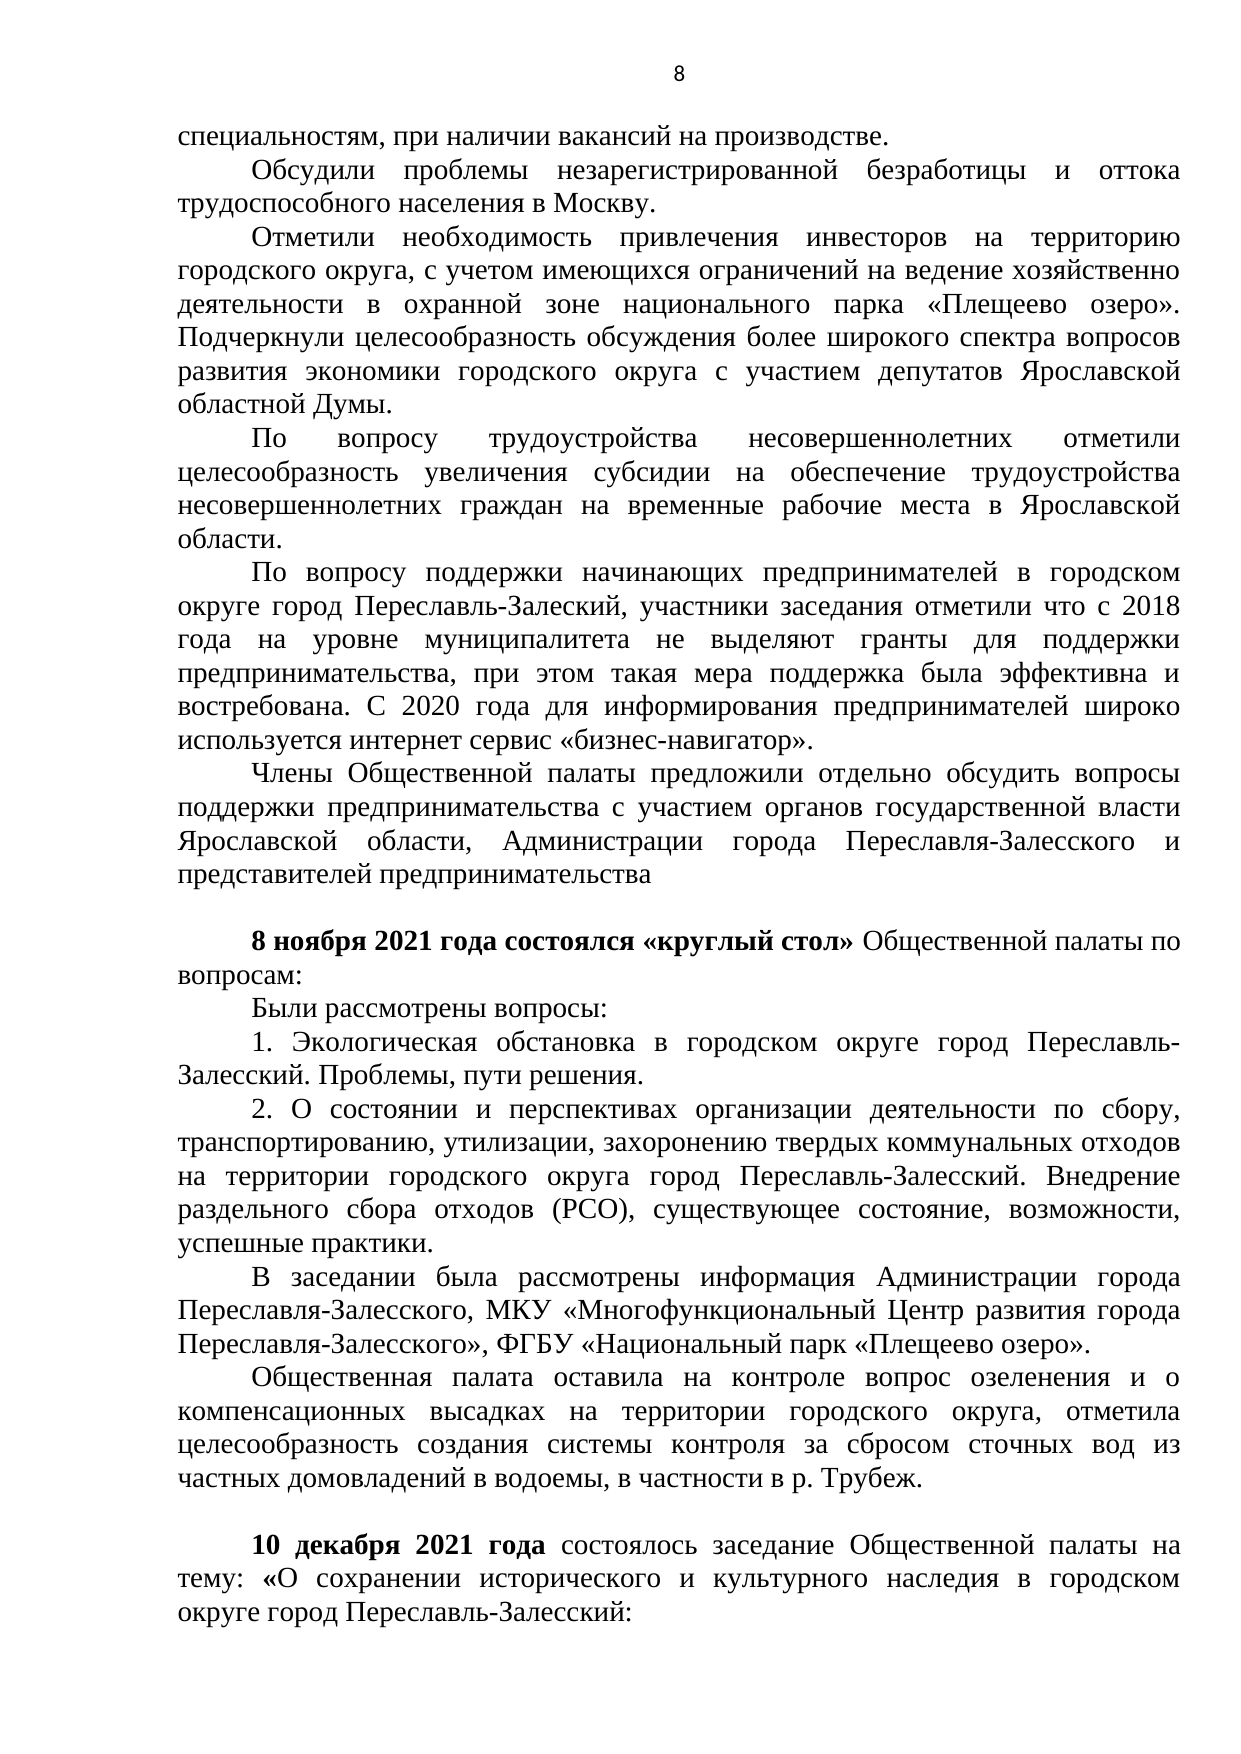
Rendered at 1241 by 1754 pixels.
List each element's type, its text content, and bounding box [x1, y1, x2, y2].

list Отметили необходимость привлечения инвесторов на территорию городского округа, с учетом имеющихся ограничений на ведение хозяйственно деятельности в охранной зоне национального парка «Плещеево озеро». Подчеркнули целесообразность обсуждения более широкого спектра вопросов развития экономики городского округа с участием депутатов Ярославской областной Думы. [177, 219, 1181, 420]
text В заседании была рассмотрены информация Администрации города Переславля-Залесского, МКУ «Многофункциональный Центр развития города Переславля-Залесского», ФГБУ «Национальный парк «Плещеево озеро». [177, 1259, 1181, 1359]
text 2. О состоянии и перспективах организации деятельности по сбору, транспортированию, утилизации, захоронению твердых коммунальных отходов на территории городского округа город Переславль-Залесский. Внедрение раздельного сбора отходов (РСО), существующее состояние, возможности, успешные практики. [177, 1091, 1181, 1259]
text Члены Общественной палаты отметили спроса на обучение рабочим специальностям, при наличии вакансий на производстве. [177, 118, 1181, 152]
text 8 ноября 2021 года состоялся «круглый стол» Общественной палаты по вопросам: [177, 923, 1181, 990]
text 10 декабря 2021 года состоялось заседание Общественной палаты на тему: «О сохранении исторического и культурного наследия в городском округе город Переславль-Залесский: [177, 1527, 1181, 1628]
list Обсудили проблемы незарегистрированной безработицы и оттока трудоспособного населения в Москву. [177, 152, 1181, 219]
text Общественная палата оставила на контроле вопрос озеленения и о компенсационных высадках на территории городского округа, отметила целесообразность создания системы контроля за сбросом сточных вод из частных домовладений в водоемы, в частности в р. Трубеж. [177, 1359, 1181, 1493]
list По вопросу поддержки начинающих предпринимателей в городском округе город Переславль-Залеский, участники заседания отметили что с 2018 года на уровне муниципалитета не выделяют гранты для поддержки предпринимательства, при этом такая мера поддержка была эффективна и востребована. С 2020 года для информирования предпринимателей широко используется интернет сервис «бизнес-навигатор». [177, 554, 1181, 756]
text 1. Экологическая обстановка в городском округе город Переславль-Залесский. Проблемы, пути решения. [177, 1024, 1181, 1091]
text Были рассмотрены вопросы: [177, 990, 1181, 1024]
list Члены Общественной палаты предложили отдельно обсудить вопросы поддержки предпринимательства с участием органов государственной власти Ярославской области, Администрации города Переславля-Залесского и представителей предпринимательства [177, 756, 1181, 890]
list По вопросу трудоустройства несовершеннолетних отметили целесообразность увеличения субсидии на обеспечение трудоустройства несовершеннолетних граждан на временные рабочие места в Ярославской области. [177, 420, 1181, 554]
